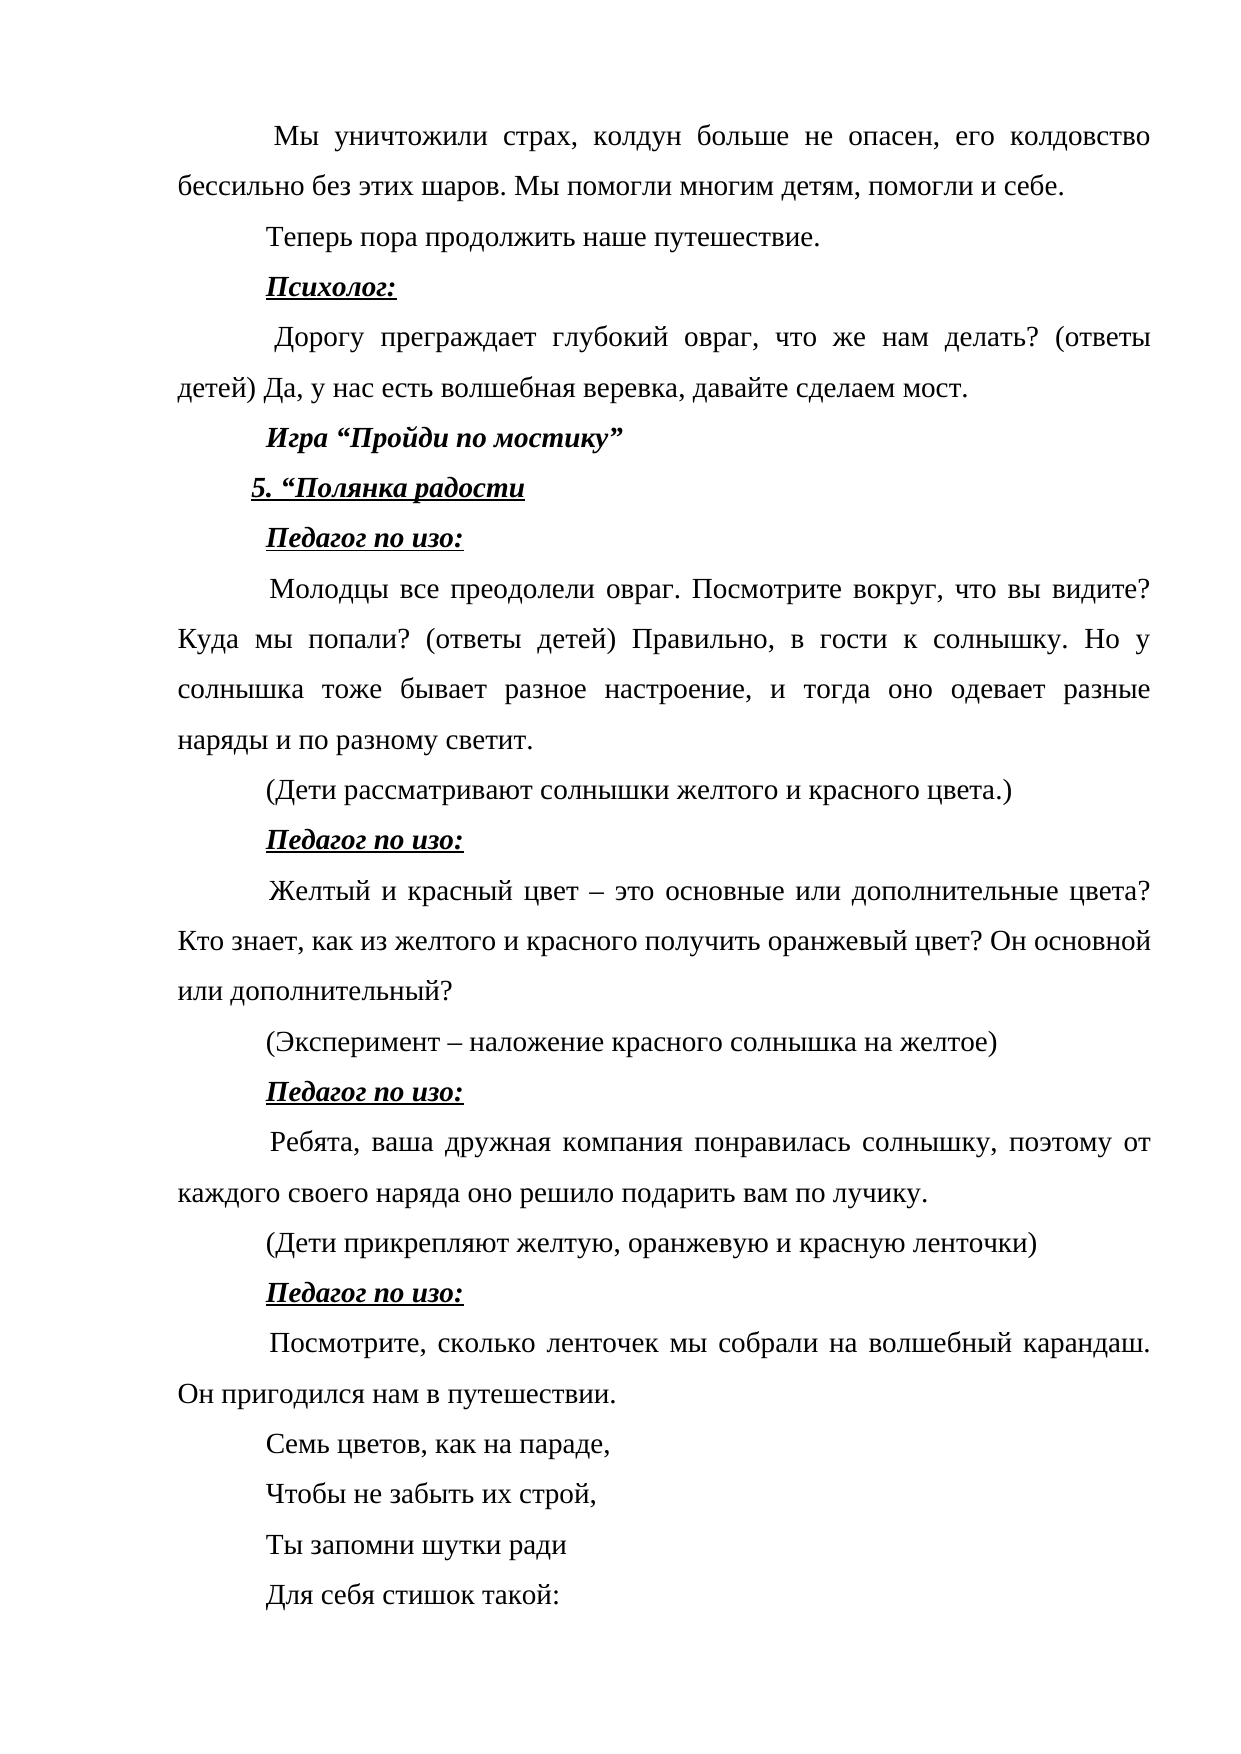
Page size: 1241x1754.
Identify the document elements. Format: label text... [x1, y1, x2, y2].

text (Дети рассматривают солнышки желтого и красного цвета.) [177, 772, 1152, 806]
text Дорогу преграждает глубокий овраг, что же нам делать? (ответы детей) Да, у нас есть волшебная веревка, давайте сделаем мост. [177, 319, 1152, 403]
text Игра “Пройди по мостику” [177, 420, 1152, 453]
text Теперь пора продолжить наше путешествие. [177, 219, 1152, 252]
text Желтый и красный цвет – это основные или дополнительные цвета? Кто знает, как из желтого и красного получить оранжевый цвет? Он основной или дополнительный? [177, 873, 1152, 1007]
text Посмотрите, сколько ленточек мы собрали на волшебный карандаш. Он пригодился нам в путешествии. [177, 1326, 1152, 1409]
text Мы уничтожили страх, колдун больше не опасен, его колдовство бессильно без этих шаров. Мы помогли многим детям, помогли и себе. [177, 118, 1152, 202]
text Ребята, ваша дружная компания понравилась солнышку, поэтому от каждого своего наряда оно решило подарить вам по лучику. [177, 1124, 1152, 1208]
text Педагог по изо: [177, 1275, 1152, 1309]
text (Эксперимент – наложение красного солнышка на желтое) [177, 1024, 1152, 1057]
text Педагог по изо: [177, 521, 1152, 554]
text Для себя стишок такой: [177, 1577, 1152, 1611]
text Педагог по изо: [177, 1074, 1152, 1108]
text Педагог по изо: [177, 822, 1152, 856]
text Чтобы не забыть их строй, [177, 1477, 1152, 1510]
text Молодцы все преодолели овраг. Посмотрите вокруг, что вы видите? Куда мы попали? (ответы детей) Правильно, в гости к солнышку. Но у солнышка тоже бывает разное настроение, и тогда оно одевает разные наряды и по разному светит. [177, 571, 1152, 755]
text Ты запомни шутки ради [177, 1527, 1152, 1560]
text 5. “Полянка радости [177, 470, 1152, 504]
text (Дети прикрепляют желтую, оранжевую и красную ленточки) [177, 1225, 1152, 1258]
text Семь цветов, как на параде, [177, 1426, 1152, 1460]
text Психолог: [177, 269, 1152, 303]
